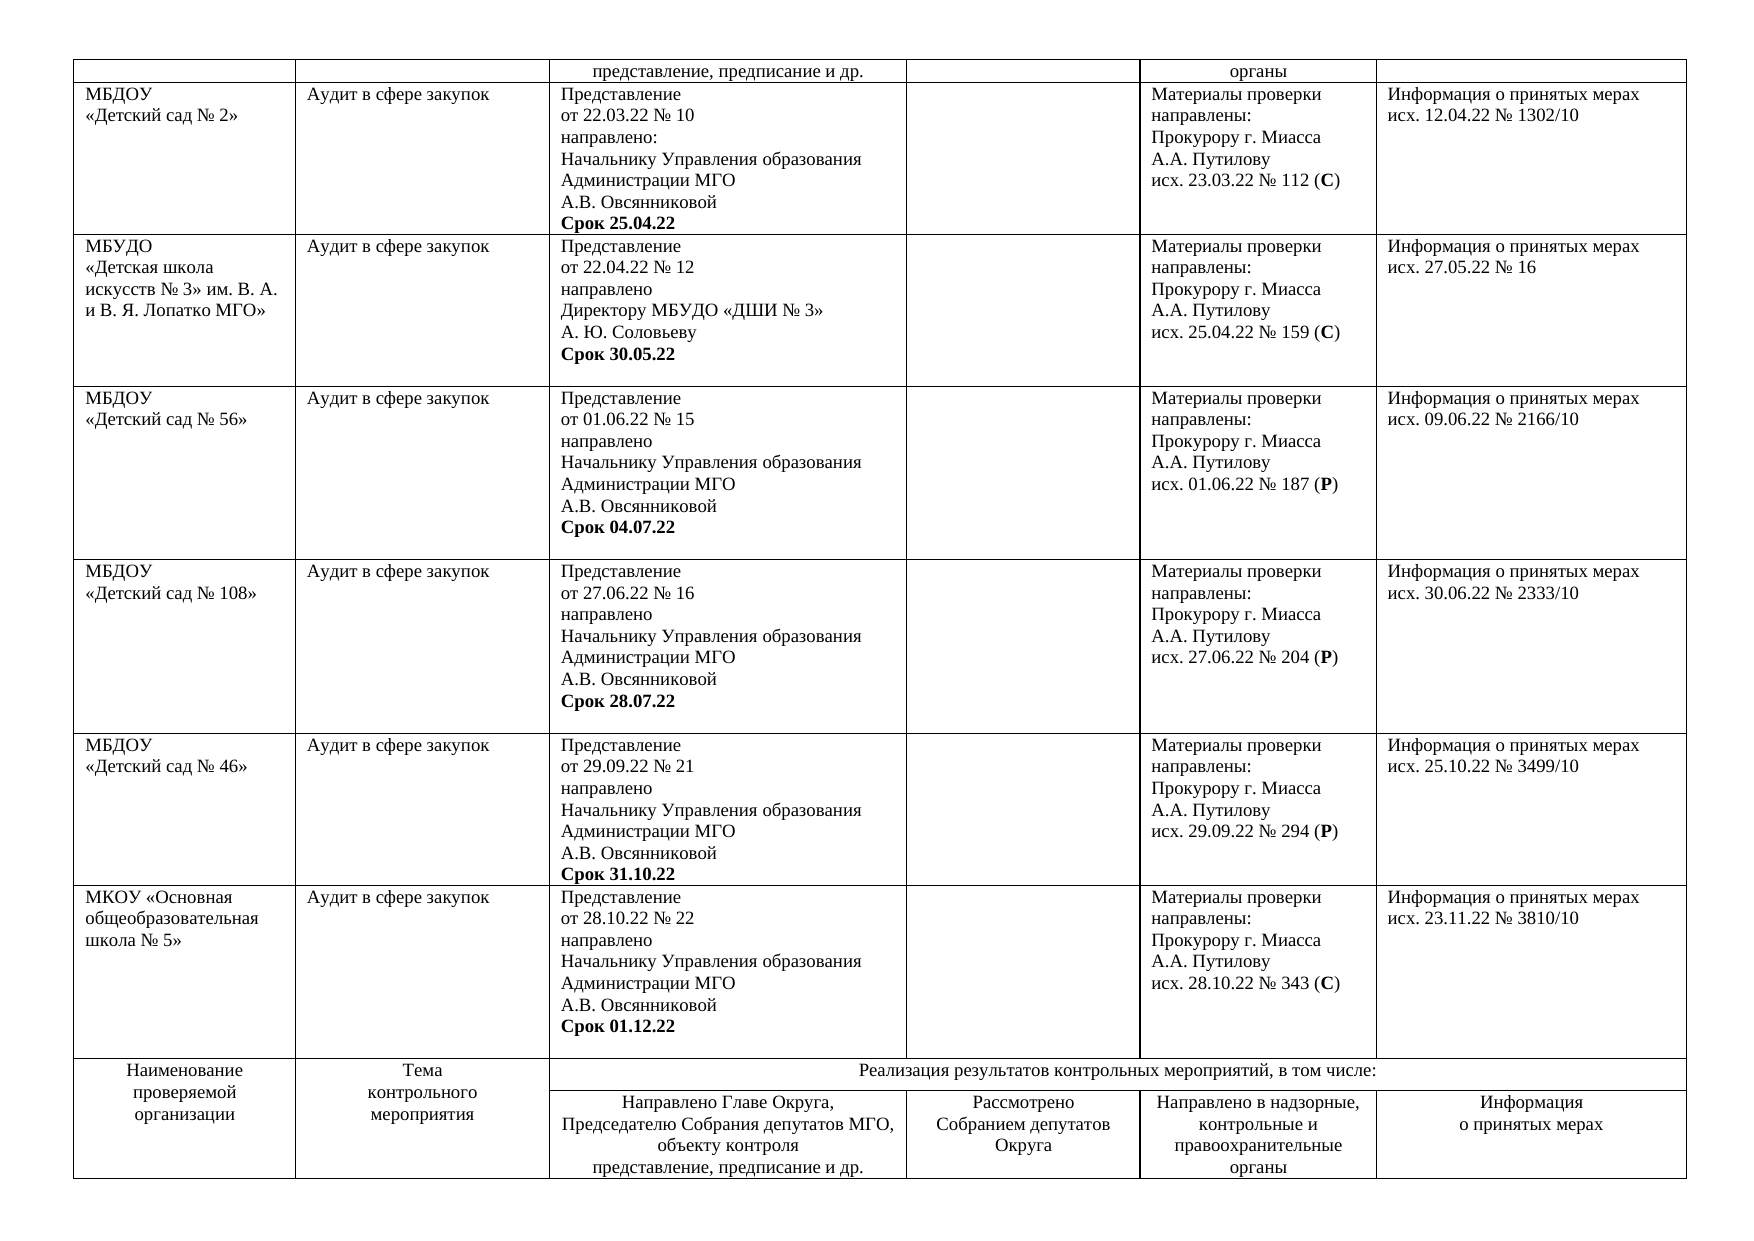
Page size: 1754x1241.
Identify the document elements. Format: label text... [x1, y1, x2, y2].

table_cell Материалы проверки направлены: Прокурору г. Миасса А.А. Путилову исх. 29.09.22 № 294 (Р) [1141, 734, 1376, 885]
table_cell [550, 60, 906, 82]
table_cell Наименование проверяемой организации [74, 1059, 295, 1177]
table_cell Материалы проверки направлены: Прокурору г. Миасса А.А. Путилову исх. 28.10.22 № 343 (С) [1141, 886, 1376, 1058]
table_cell Информация о принятых мерах исх. 23.11.22 № 3810/10 [1377, 886, 1686, 1058]
table_cell Представление от 27.06.22 № 16 направлено Начальнику Управления образования Администрации МГО А.В. Овсянниковой Срок 28.07.22 [550, 560, 906, 733]
table_cell Материалы проверки направлены: Прокурору г. Миасса А.А. Путилову исх. 25.04.22 № 159 (С) [1141, 235, 1376, 386]
table_cell Рассмотрено Собранием депутатов Округа [907, 1091, 1139, 1177]
table_cell Направлено в надзорные, контрольные и правоохранительные органы [1141, 1091, 1376, 1177]
table_cell Информация о принятых мерах исх. 12.04.22 № 1302/10 [1377, 83, 1686, 234]
table_cell [907, 83, 1139, 234]
table_cell [907, 235, 1139, 386]
table_cell Реализация результатов контрольных мероприятий, в том числе: [550, 1059, 1686, 1090]
table_cell Представление от 28.10.22 № 22 направлено Начальнику Управления образования Администрации МГО А.В. Овсянниковой Срок 01.12.22 [550, 886, 906, 1058]
table_cell Аудит в сфере закупок [296, 560, 549, 733]
table_cell Материалы проверки направлены: Прокурору г. Миасса А.А. Путилову исх. 01.06.22 № 187 (Р) [1141, 387, 1376, 559]
table_cell Информация о принятых мерах исх. 30.06.22 № 2333/10 [1377, 560, 1686, 733]
table_cell Материалы проверки направлены: Прокурору г. Миасса А.А. Путилову исх. 23.03.22 № 112 (С) [1141, 83, 1376, 234]
table_cell Представление от 22.03.22 № 10 направлено: Начальнику Управления образования Администрации МГО А.В. Овсянниковой Срок 25.04.22 [550, 83, 906, 234]
table_cell МБДОУ «Детский сад № 108» [74, 560, 295, 733]
table_cell МБДОУ «Детский сад № 2» [74, 83, 295, 234]
table_cell Информация о принятых мерах исх. 25.10.22 № 3499/10 [1377, 734, 1686, 885]
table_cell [907, 60, 1139, 82]
table_cell Аудит в сфере закупок [296, 83, 549, 234]
table_cell Представление от 29.09.22 № 21 направлено Начальнику Управления образования Администрации МГО А.В. Овсянниковой Срок 31.10.22 [550, 734, 906, 885]
table_cell МКОУ «Основная общеобразовательная школа № 5» [74, 886, 295, 1058]
table_cell Аудит в сфере закупок [296, 387, 549, 559]
table_cell Аудит в сфере закупок [296, 235, 549, 386]
table_cell [907, 560, 1139, 733]
table_cell [907, 886, 1139, 1058]
table_cell Материалы проверки направлены: Прокурору г. Миасса А.А. Путилову исх. 27.06.22 № 204 (Р) [1141, 560, 1376, 733]
table_cell Тема контрольного мероприятия [296, 1059, 549, 1177]
table_cell Представление от 22.04.22 № 12 направлено Директору МБУДО «ДШИ № 3» А. Ю. Соловьеву Срок 30.05.22 [550, 235, 906, 386]
table_cell Аудит в сфере закупок [296, 886, 549, 1058]
table_cell [907, 387, 1139, 559]
table_cell Представление от 01.06.22 № 15 направлено Начальнику Управления образования Администрации МГО А.В. Овсянниковой Срок 04.07.22 [550, 387, 906, 559]
table_cell МБУДО «Детская школа искусств № 3» им. В. А. и В. Я. Лопатко МГО» [74, 235, 295, 386]
table_cell Направлено Главе Округа, Председателю Собрания депутатов МГО, объекту контроля представление, предписание и др. [550, 1091, 906, 1177]
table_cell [1377, 60, 1686, 82]
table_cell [1141, 60, 1376, 82]
table_cell Аудит в сфере закупок [296, 734, 549, 885]
table_cell Информация о принятых мерах исх. 27.05.22 № 16 [1377, 235, 1686, 386]
table_cell Информация о принятых мерах [1377, 1091, 1686, 1177]
table_cell Информация о принятых мерах исх. 09.06.22 № 2166/10 [1377, 387, 1686, 559]
table_cell МБДОУ «Детский сад № 46» [74, 734, 295, 885]
table_cell [907, 734, 1139, 885]
table_cell МБДОУ «Детский сад № 56» [74, 387, 295, 559]
